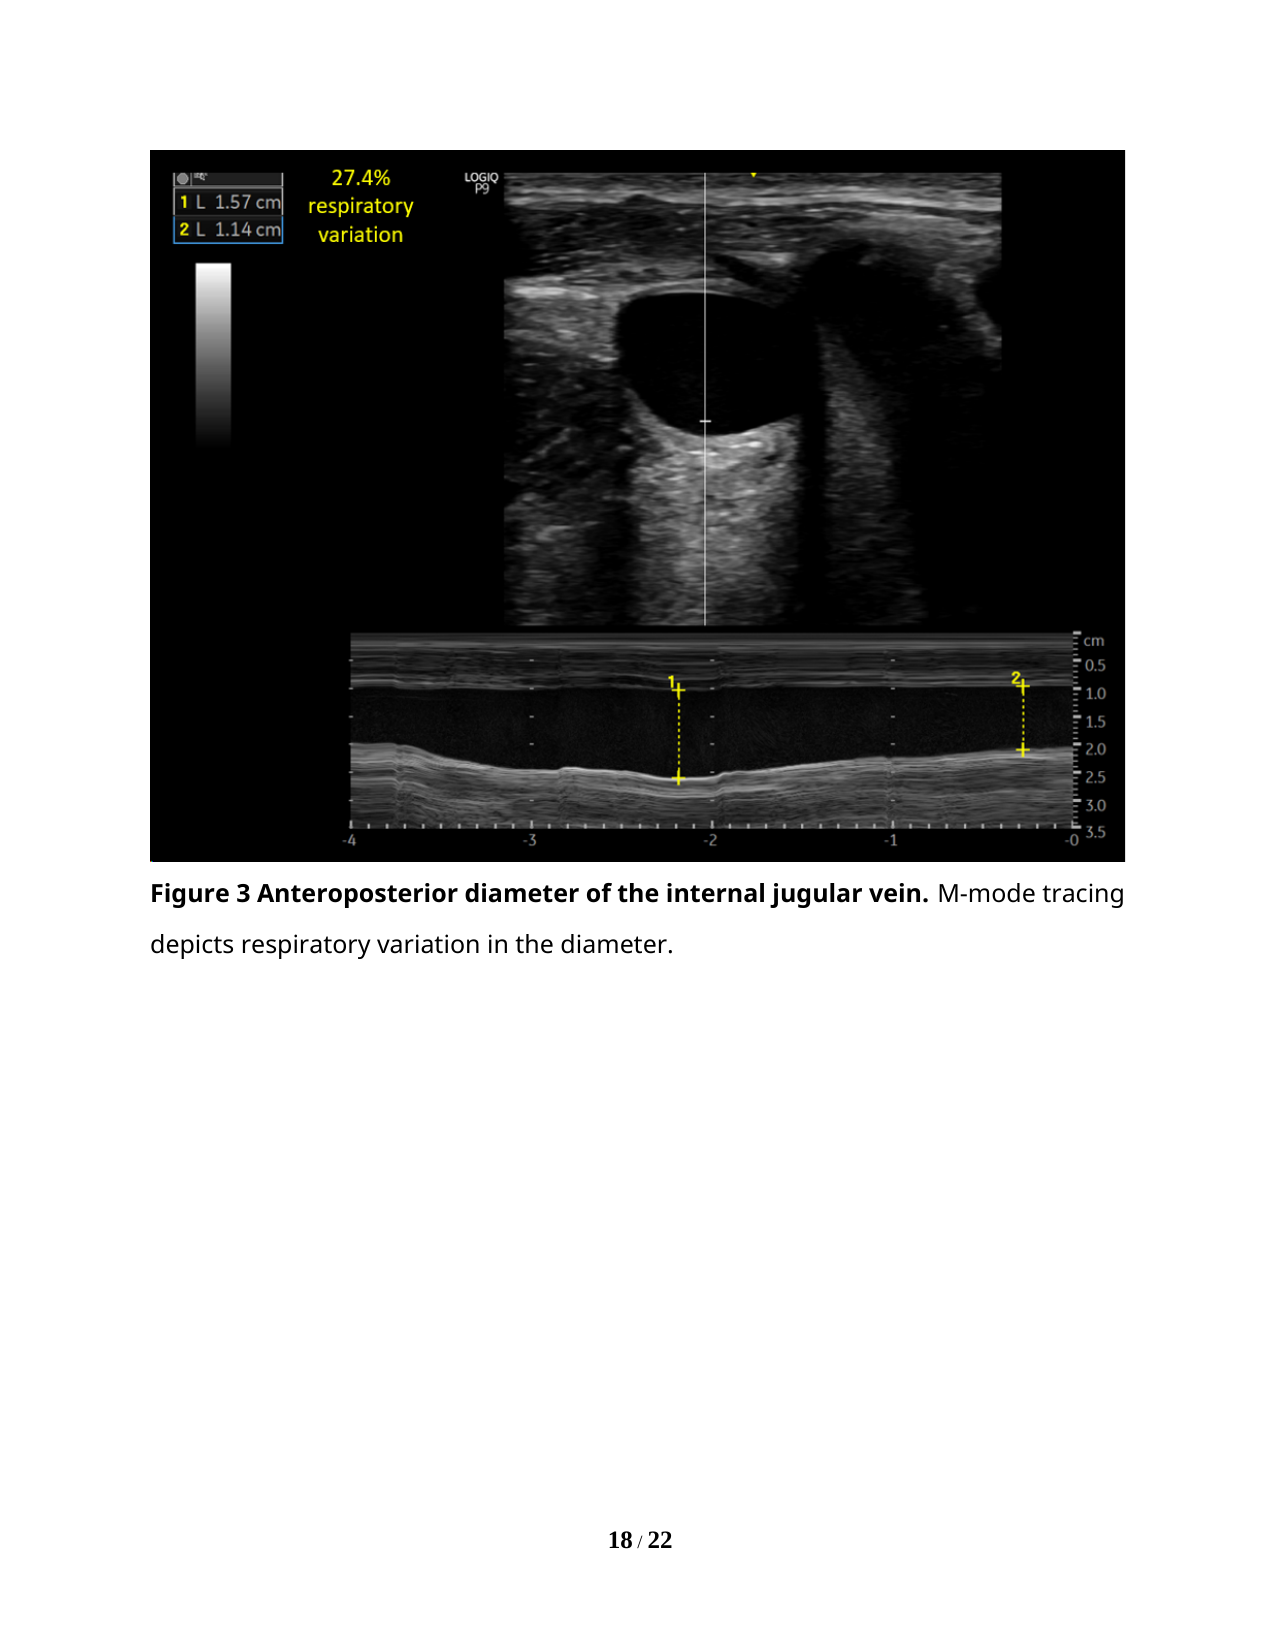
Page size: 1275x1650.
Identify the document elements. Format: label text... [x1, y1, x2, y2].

text Figure 3 Anteroposterior diameter of the internal jugular vein. M-mode tracing depicts respiratory variation in the diameter. [150, 876, 1125, 961]
picture [150, 150, 1125, 862]
